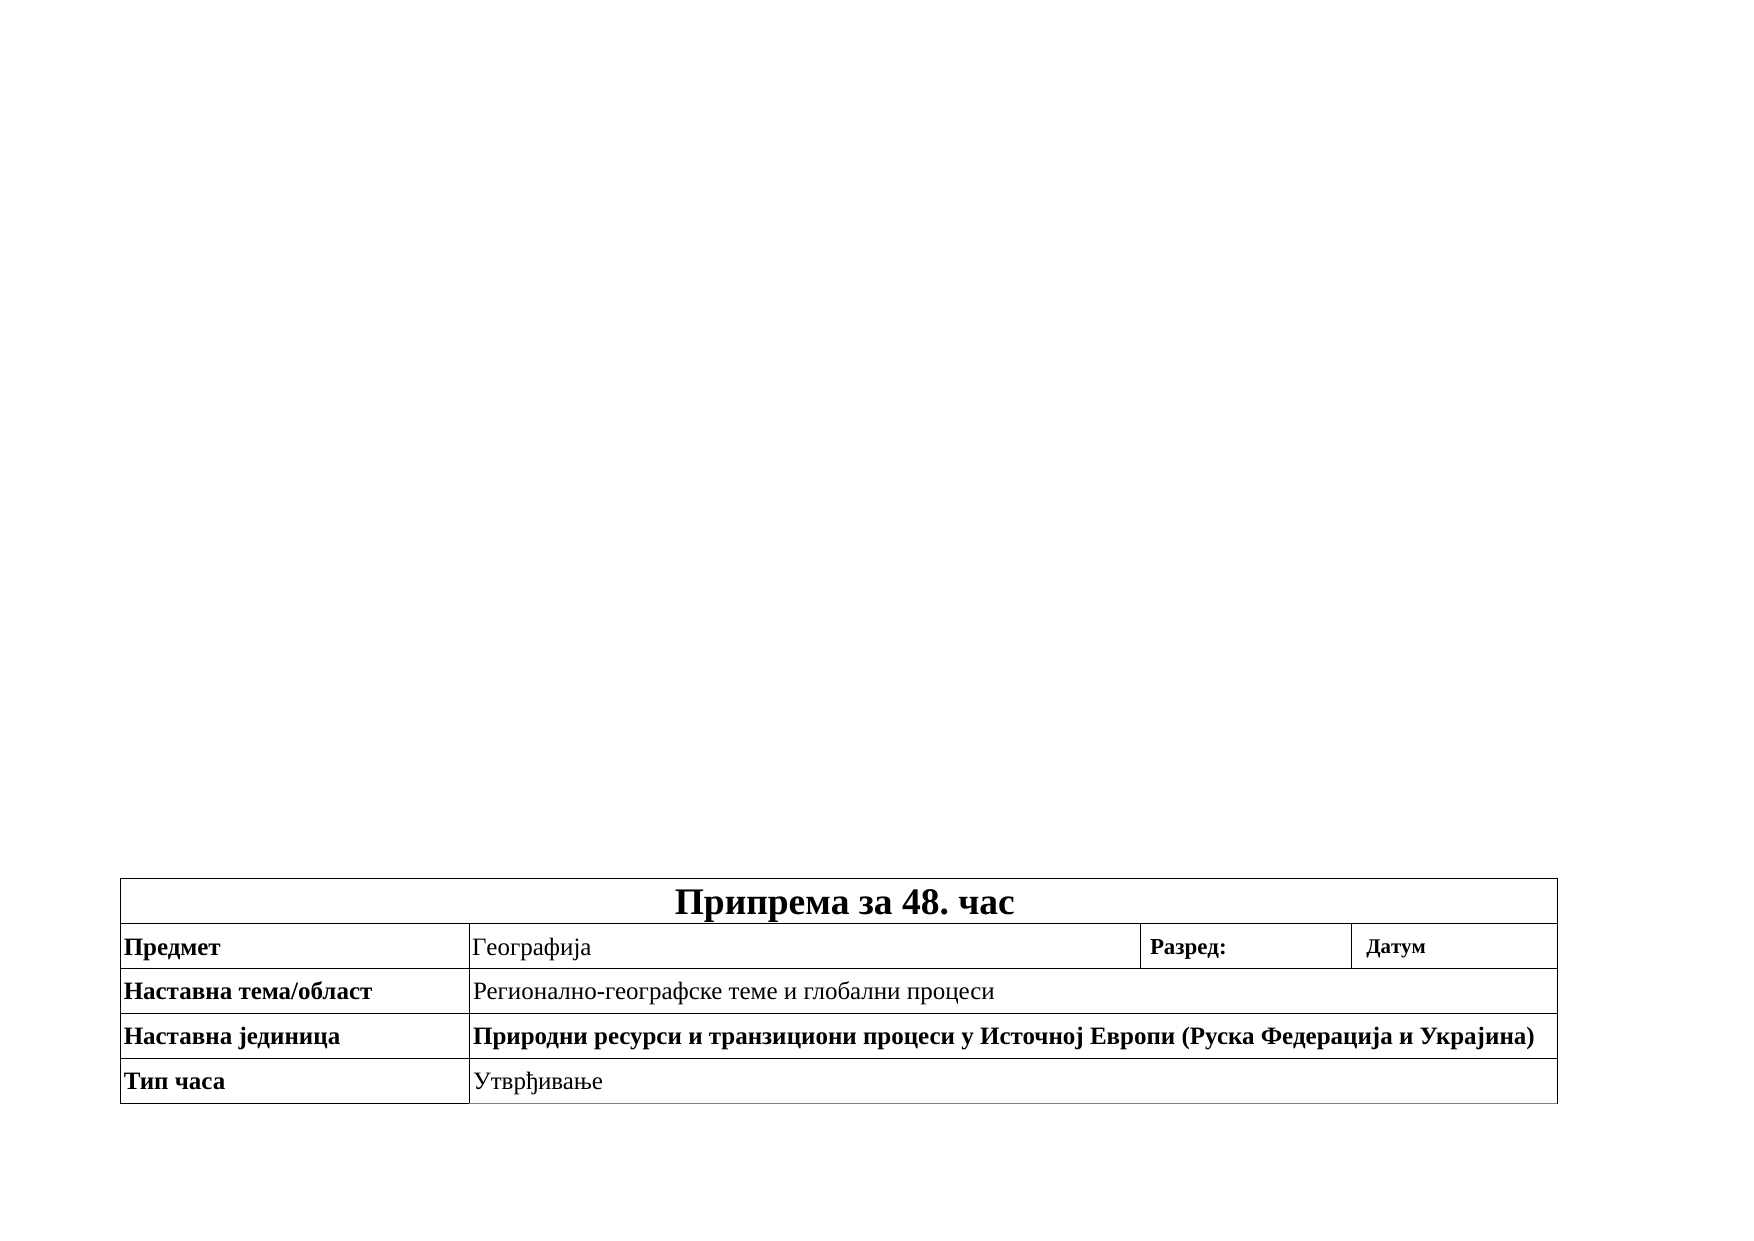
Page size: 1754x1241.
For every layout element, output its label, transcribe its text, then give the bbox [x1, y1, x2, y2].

table_cell Тип часа [121, 1059, 469, 1103]
table_cell Регионално-географске теме и глобални процеси [470, 969, 1557, 1013]
table_header Припрема за 48. час [121, 879, 1557, 923]
table_cell Наставна тема/област [121, 969, 469, 1013]
table_cell Предмет [121, 924, 469, 968]
table_cell Утврђивање [470, 1059, 1557, 1103]
table_cell Наставна јединица [121, 1014, 469, 1058]
table_cell Природни ресурси и транзициони процеси у Источној Европи (Руска Федерација и Украјина) [470, 1014, 1557, 1058]
table_cell Разред: [1141, 924, 1351, 968]
table_cell Датум [1352, 924, 1557, 968]
table_cell Географија [470, 924, 1140, 968]
